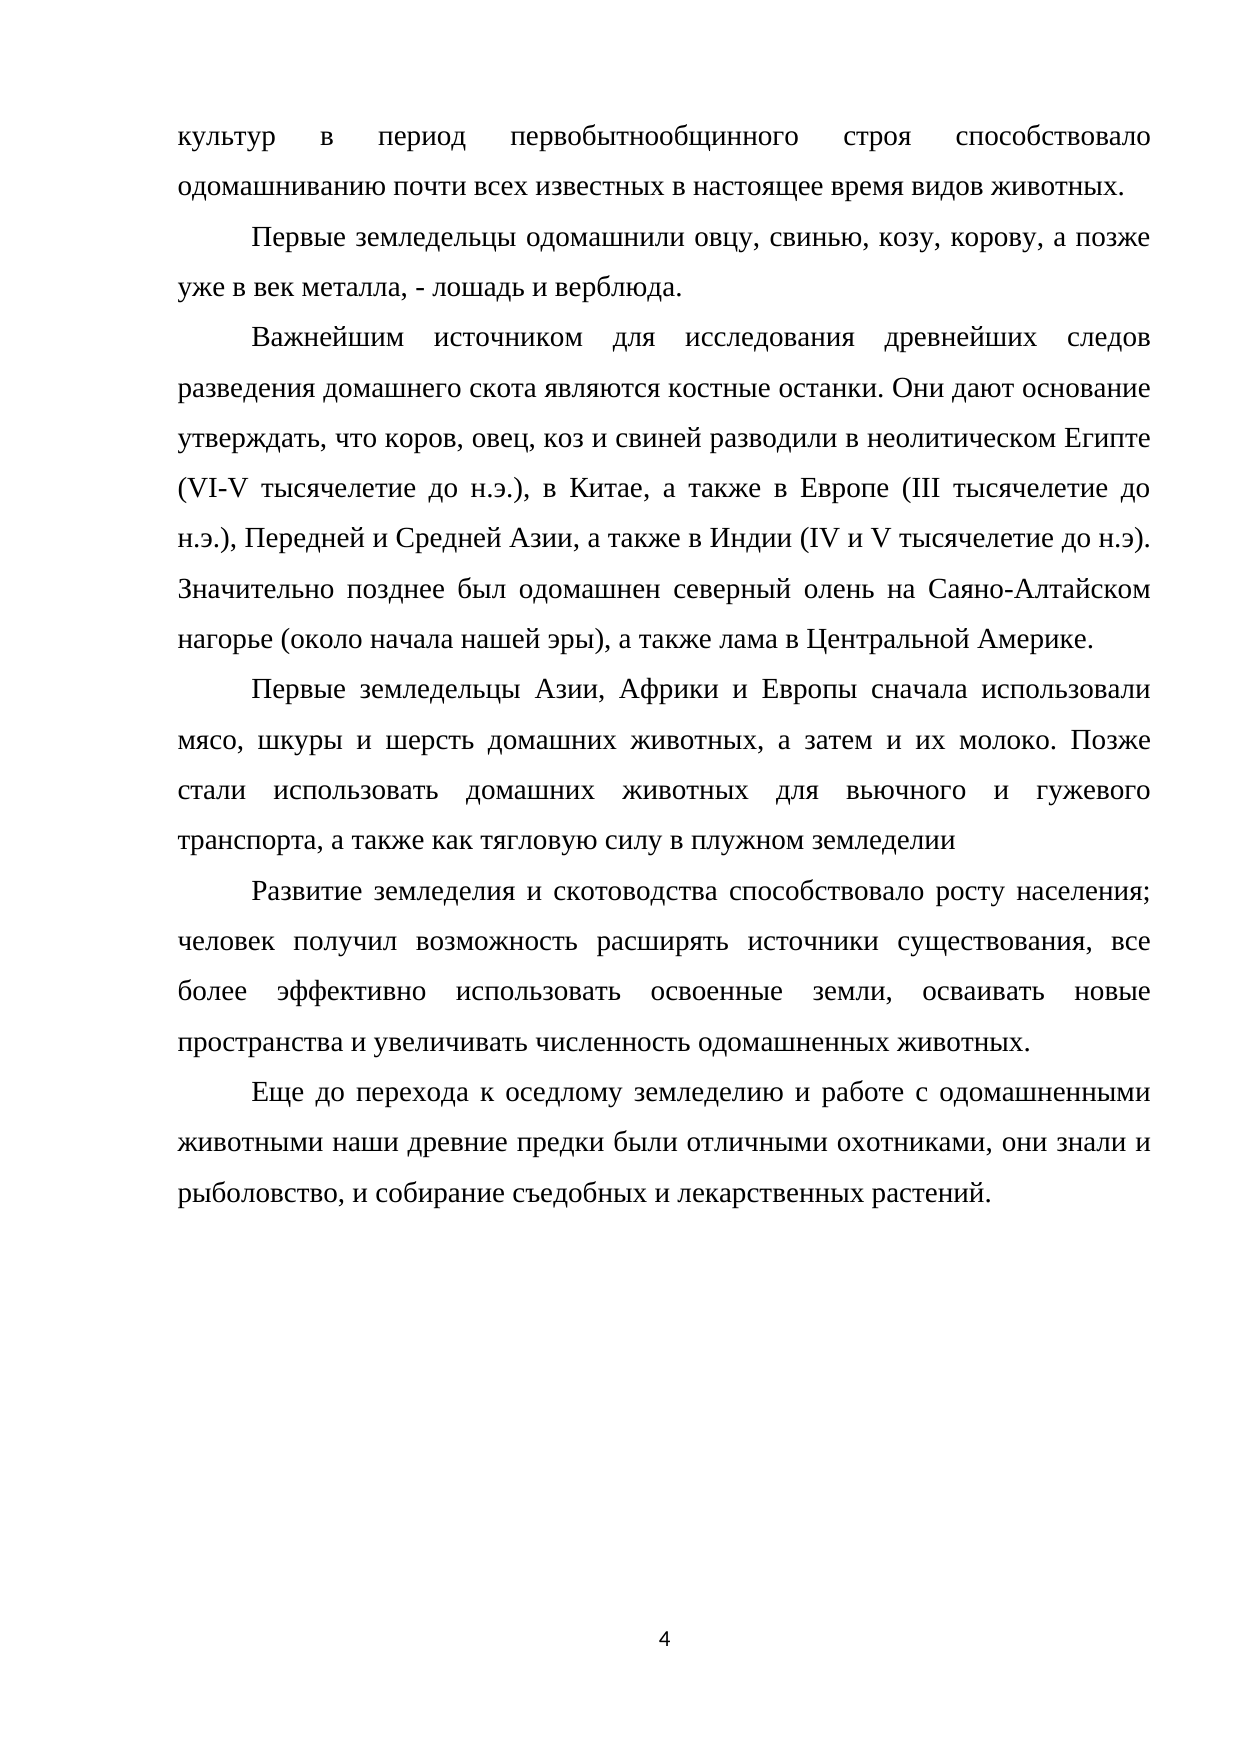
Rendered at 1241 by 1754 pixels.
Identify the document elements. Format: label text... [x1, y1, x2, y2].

text Еще до перехода к оседлому земледелию и работе с одомашненными животными наши древние предки были отличными охотниками, они знали и рыболовство, и собирание съедобных и лекарственных растений. [177, 1074, 1152, 1208]
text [177, 118, 1152, 202]
text Развитие земледелия и скотоводства способствовало росту населения; человек получил возможность расширять источники существования, все более эффективно использовать освоенные земли, осваивать новые пространства и увеличивать численность одомашненных животных. [177, 873, 1152, 1057]
text Первые земледельцы Азии, Африки и Европы сначала использовали мясо, шкуры и шерсть домашних животных, а затем и их молоко. Позже стали использовать домашних животных для вьючного и гужевого транспорта, а также как тягловую силу в плужном земледелии [177, 672, 1152, 856]
text Первые земледельцы одомашнили овцу, свинью, козу, корову, а позже уже в век металла, - лошадь и верблюда. [177, 219, 1152, 303]
text Важнейшим источником для исследования древнейших следов разведения домашнего скота являются костные останки. Они дают основание утверждать, что коров, овец, коз и свиней разводили в неолитическом Египте (VI-V тысячелетие до н.э.), в Китае, а также в Европе (III тысячелетие до н.э.), Передней и Средней Азии, а также в Индии (IV и V тысячелетие до н.э). Значительно позднее был одомашнен северный олень на Саяно-Алтайском нагорье (около начала нашей эры), а также лама в Центральной Америке. [177, 319, 1152, 655]
